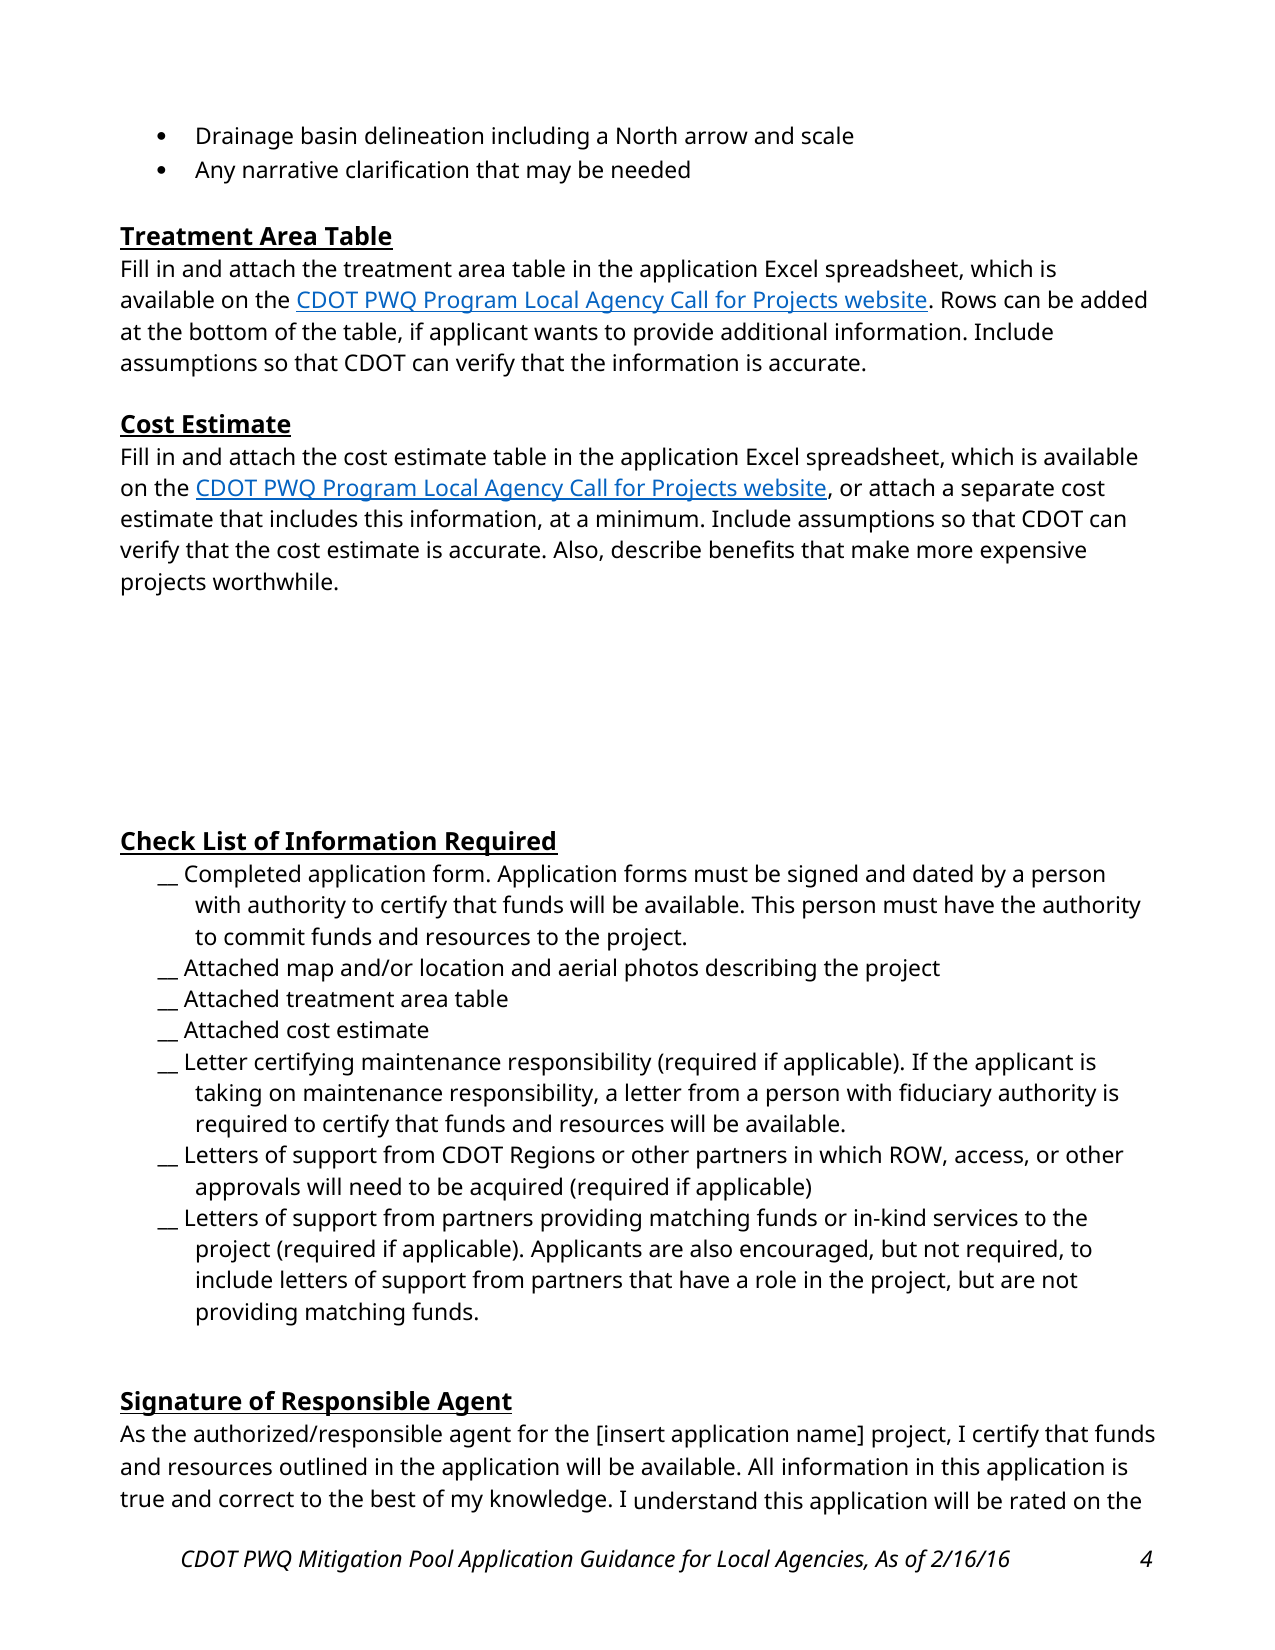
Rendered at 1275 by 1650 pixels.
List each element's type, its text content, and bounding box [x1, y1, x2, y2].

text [120, 1418, 1157, 1516]
list __ Letter certifying maintenance responsibility (required if applicable). If the applicant is taking on maintenance responsibility, a letter from a person with fiduciary authority is required to certify that funds and resources will be available. [157, 1046, 1155, 1139]
list Drainage basin delineation including a North arrow and scale [157, 120, 1155, 151]
list __ Letters of support from CDOT Regions or other partners in which ROW, access, or other approvals will need to be acquired (required if applicable) [157, 1139, 1155, 1202]
text Treatment Area Table [120, 219, 1155, 253]
text Fill in and attach the treatment area table in the application Excel spreadsheet, which is available on the CDOT PWQ Program Local Agency Call for Projects website. Rows can be added at the bottom of the table, if applicant wants to provide additional information. Include assumptions so that CDOT can verify that the information is accurate. [120, 253, 1155, 378]
text Check List of Information Required [120, 824, 1155, 858]
text Cost Estimate [120, 407, 1155, 441]
text Signature of Responsible Agent [120, 1384, 550, 1418]
list __ Letters of support from partners providing matching funds or in-kind services to the project (required if applicable). Applicants are also encouraged, but not required, to include letters of support from partners that have a role in the project, but are not providing matching funds. [157, 1202, 1155, 1327]
list __ Attached cost estimate [157, 1014, 1155, 1046]
list __ Attached treatment area table [157, 983, 1155, 1014]
list Any narrative clarification that may be needed [157, 154, 1155, 185]
text Fill in and attach the cost estimate table in the application Excel spreadsheet, which is available on the CDOT PWQ Program Local Agency Call for Projects website, or attach a separate cost estimate that includes this information, at a minimum. Include assumptions so that CDOT can verify that the cost estimate is accurate. Also, describe benefits that make more expensive projects worthwhile. [120, 441, 1155, 597]
list __ Completed application form. Application forms must be signed and dated by a person with authority to certify that funds will be available. This person must have the authority to commit funds and resources to the project. [157, 858, 1155, 952]
list __ Attached map and/or location and aerial photos describing the project [157, 952, 1155, 983]
